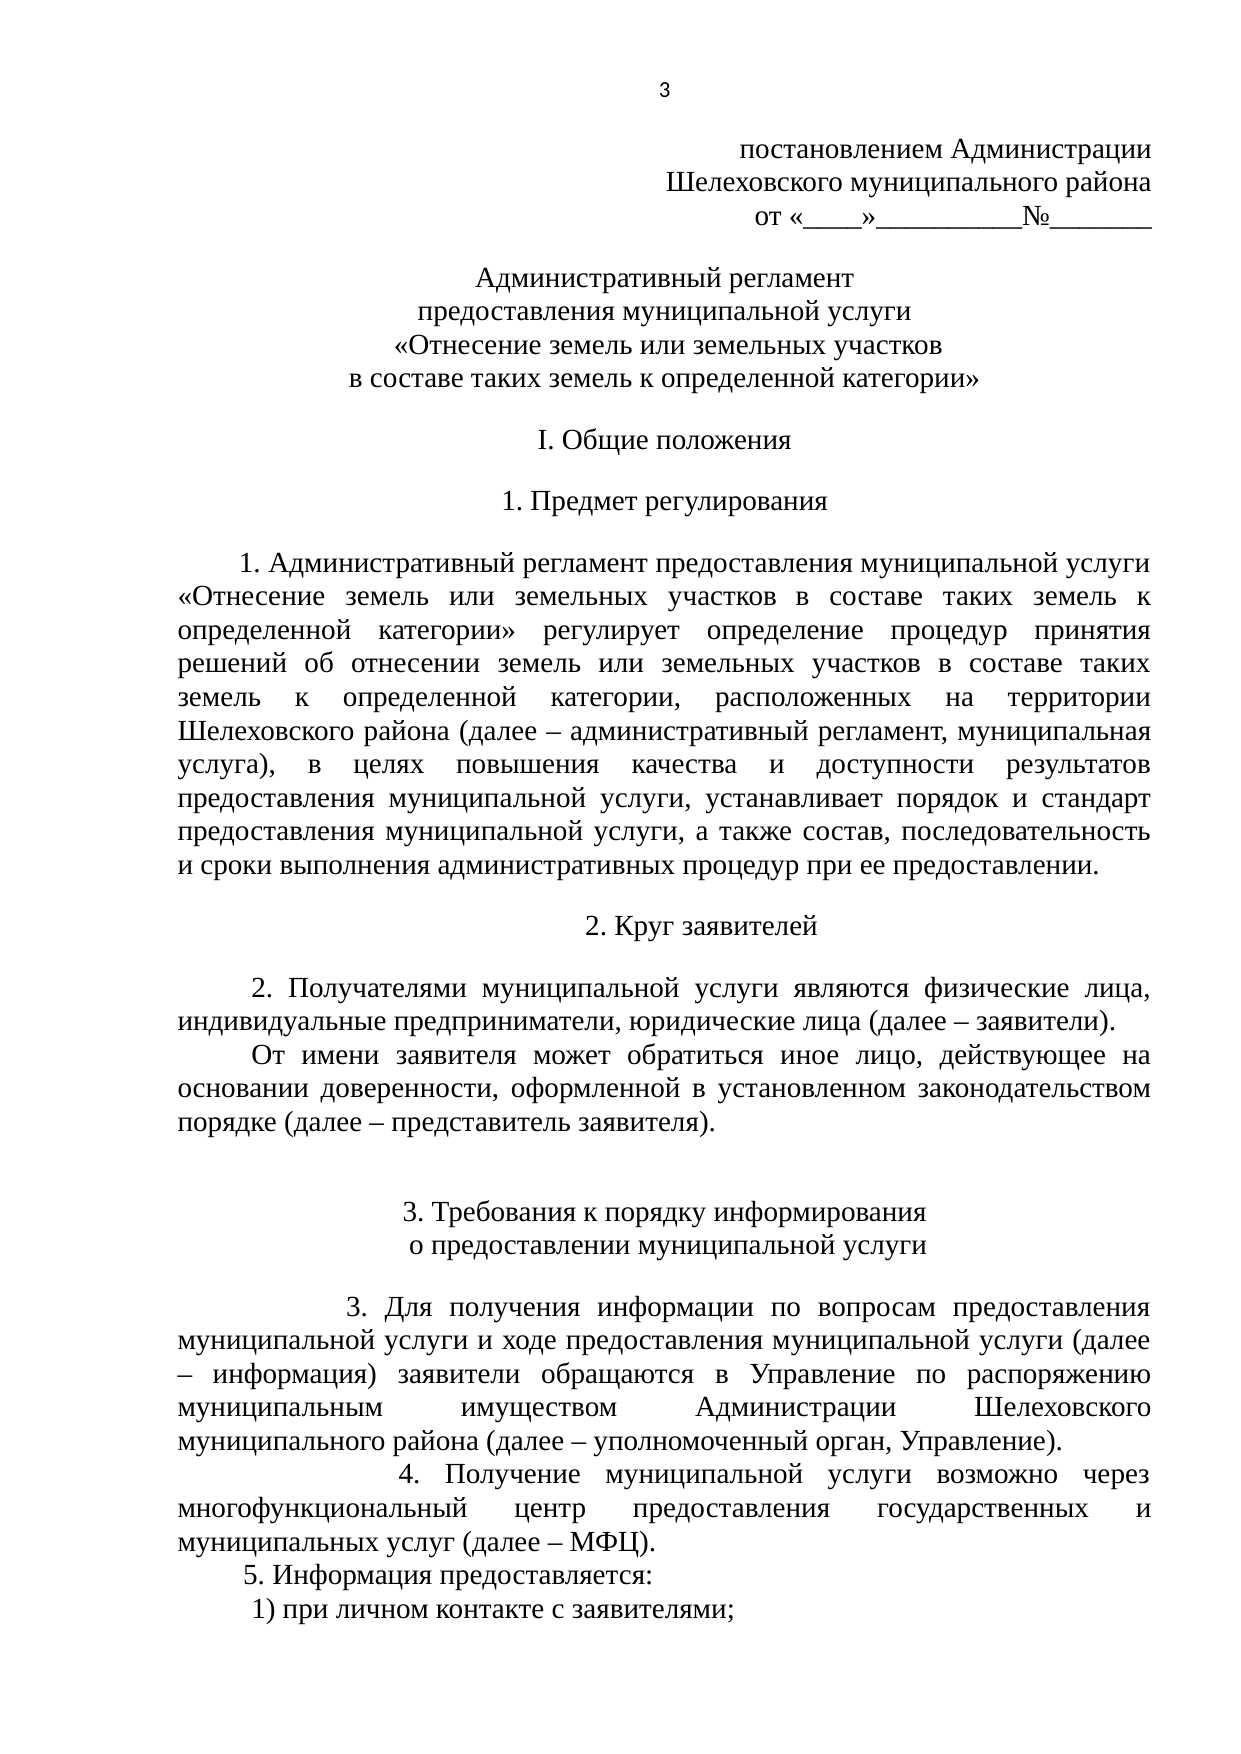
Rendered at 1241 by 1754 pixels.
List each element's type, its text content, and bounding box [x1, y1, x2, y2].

text 3. Требования к порядку информирования [177, 1194, 1152, 1227]
text предоставления муниципальной услуги [177, 293, 1152, 327]
text Шелеховского муниципального района [177, 164, 1152, 198]
text постановлением Администрации [177, 131, 1152, 164]
text От имени заявителя может обратиться иное лицо, действующее на основании доверенности, оформленной в установленном законодательством порядке (далее – представитель заявителя). [177, 1037, 1152, 1138]
text Административный регламент [177, 260, 1152, 293]
text 5. Информация предоставляется: [177, 1557, 1152, 1591]
text о предоставлении муниципальной услуги [177, 1227, 1152, 1261]
text 2. Получателями муниципальной услуги являются физические лица, индивидуальные предприниматели, юридические лица (далее – заявители). [177, 970, 1152, 1037]
text 1) при личном контакте с заявителями; [177, 1591, 1152, 1624]
text в составе таких земель к определенной категории» [177, 360, 1152, 394]
text 1. Предмет регулирования [177, 483, 1152, 517]
text 1. Административный регламент предоставления муниципальной услуги «Отнесение земель или земельных участков в составе таких земель к определенной категории» регулирует определение процедур принятия решений об отнесении земель или земельных участков в составе таких земель к определенной категории, расположенных на территории Шелеховского района (далее – административный регламент, муниципальная услуга), в целях повышения качества и доступности результатов предоставления муниципальной услуги, устанавливает порядок и стандарт предоставления муниципальной услуги, а также состав, последовательность и сроки выполнения административных процедур при ее предоставлении. [177, 545, 1152, 880]
text 4. Получение муниципальной услуги возможно через многофункциональный центр предоставления государственных и муниципальных услуг (далее – МФЦ). [177, 1457, 1152, 1557]
text I. Общие положения [177, 422, 1152, 455]
text 3. Для получения информации по вопросам предоставления муниципальной услуги и ходе предоставления муниципальной услуги (далее – информация) заявители обращаются в Управление по распоряжению муниципальным имуществом Администрации Шелеховского муниципального района (далее – уполномоченный орган, Управление). [177, 1289, 1152, 1457]
text 2. Круг заявителей [177, 908, 1152, 942]
text «Отнесение земель или земельных участков [177, 327, 1152, 360]
text от «____»__________№_______ [177, 198, 1152, 232]
